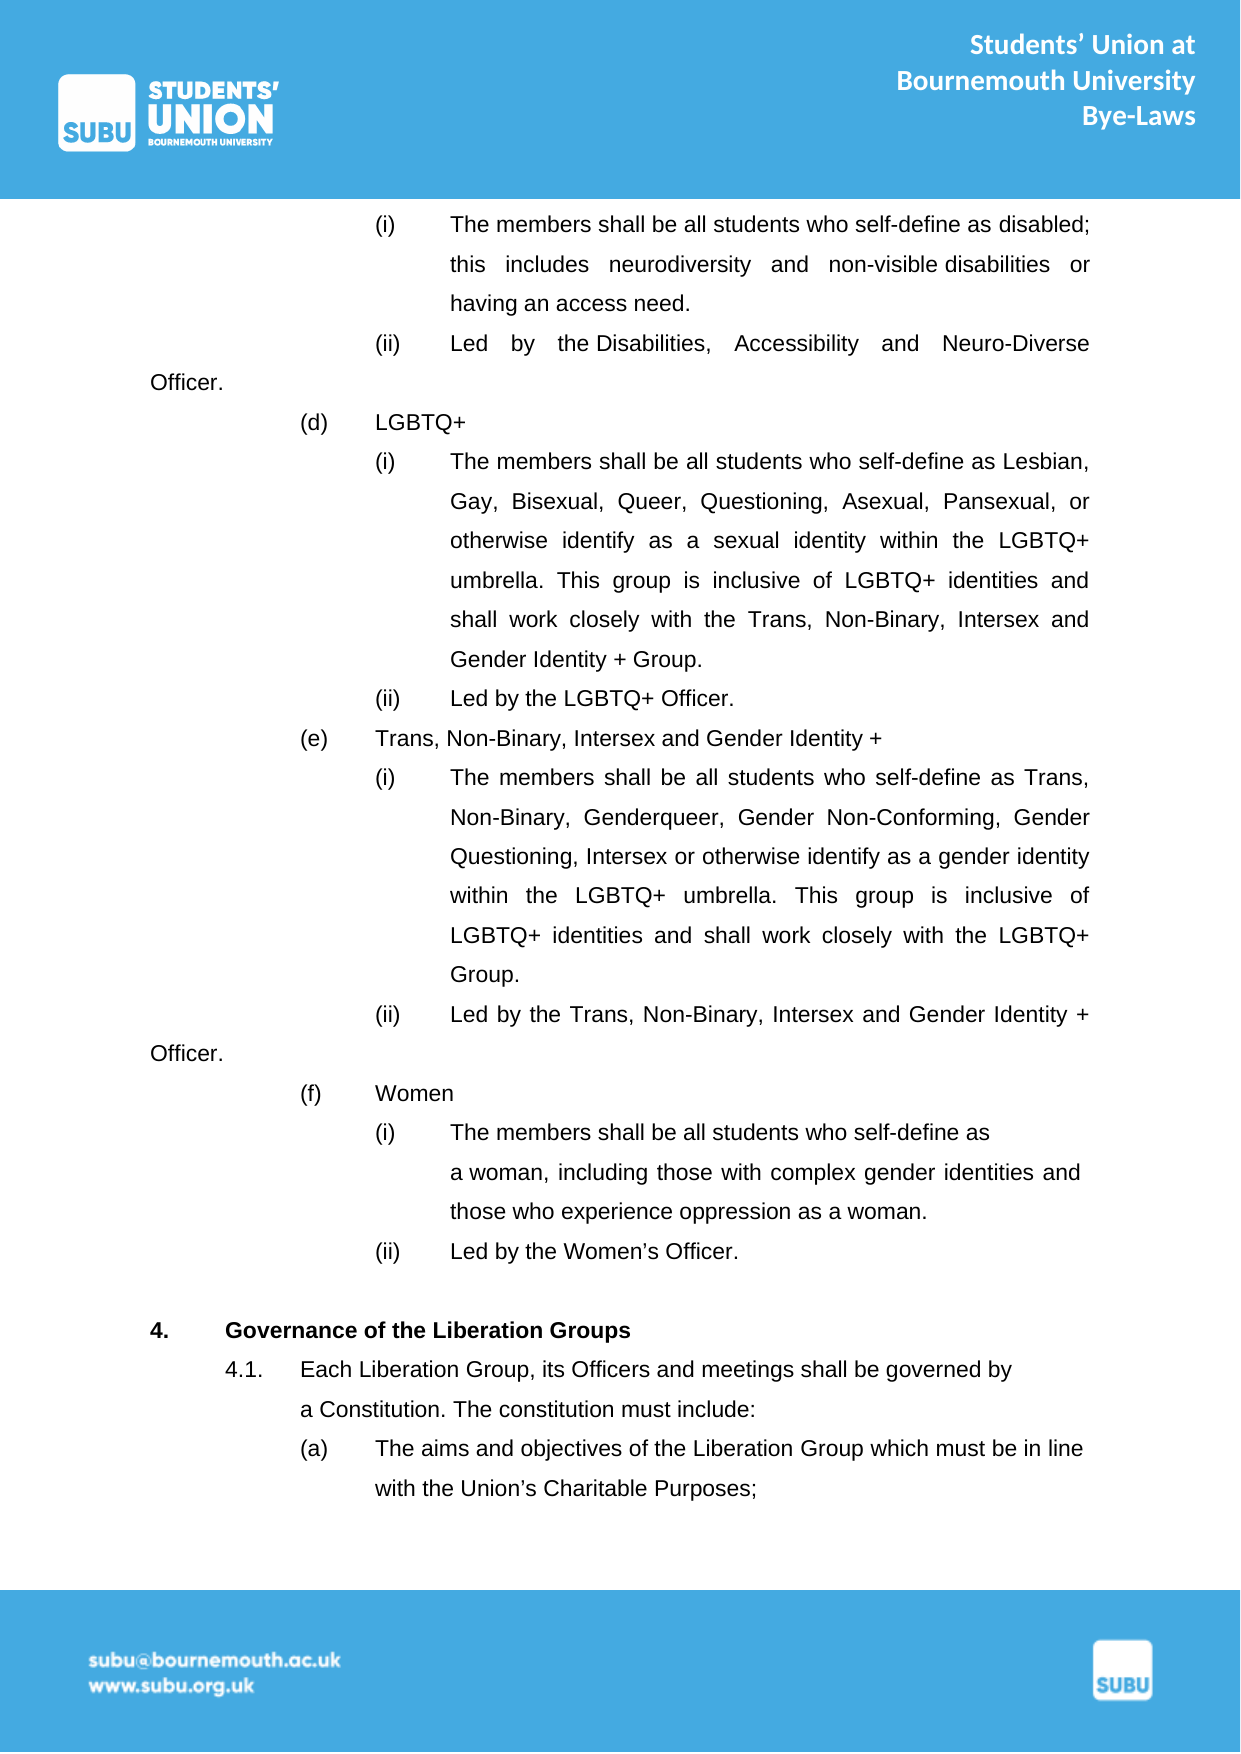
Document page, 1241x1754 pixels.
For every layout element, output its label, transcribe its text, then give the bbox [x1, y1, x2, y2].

text (f) Women [150, 1080, 1090, 1106]
text 4.1. Each Liberation Group, its Officers and meetings shall be governed by a Constitution. The constitution must include: [150, 1356, 1090, 1422]
text (ii) Led by the Trans, Non-Binary, Intersex and Gender Identity + Officer. [150, 1001, 1090, 1067]
text 4. Governance of the Liberation Groups [150, 1317, 1090, 1343]
text (d) LGBTQ+ [150, 409, 1090, 435]
text (ii) Led by the LGBTQ+ Officer. [150, 685, 1090, 711]
text (i) The members shall be all students who self-define as a woman, including those with complex gender identities and those who experience oppression as a woman. [150, 1119, 1090, 1225]
text (e) Trans, Non-Binary, Intersex and Gender Identity + [150, 724, 1090, 751]
text (ii) Led by the Women’s Officer. [150, 1238, 1090, 1264]
text (i) The members shall be all students who self-define as disabled; this includes neurodiversity and non-visible disabilities or having an access need. [375, 150, 1090, 317]
picture [0, 0, 1241, 199]
text (i) The members shall be all students who self-define as Trans, Non-Binary, Genderqueer, Gender Non-Conforming, Gender Questioning, Intersex or otherwise identify as a gender identity within the LGBTQ+ umbrella. This group is inclusive of LGBTQ+ identities and shall work closely with the LGBTQ+ Group. [375, 764, 1090, 988]
text (ii) Led by the Disabilities, Accessibility and Neuro-Diverse Officer. [150, 330, 1090, 396]
text (i) The members shall be all students who self-define as Lesbian, Gay, Bisexual, Queer, Questioning, Asexual, Pansexual, or otherwise identify as a sexual identity within the LGBTQ+ umbrella. This group is inclusive of LGBTQ+ identities and shall work closely with the Trans, Non-Binary, Intersex and Gender Identity + Group. [375, 448, 1090, 672]
text (a) The aims and objectives of the Liberation Group which must be in line with the Union’s Charitable Purposes; [150, 1435, 1090, 1501]
